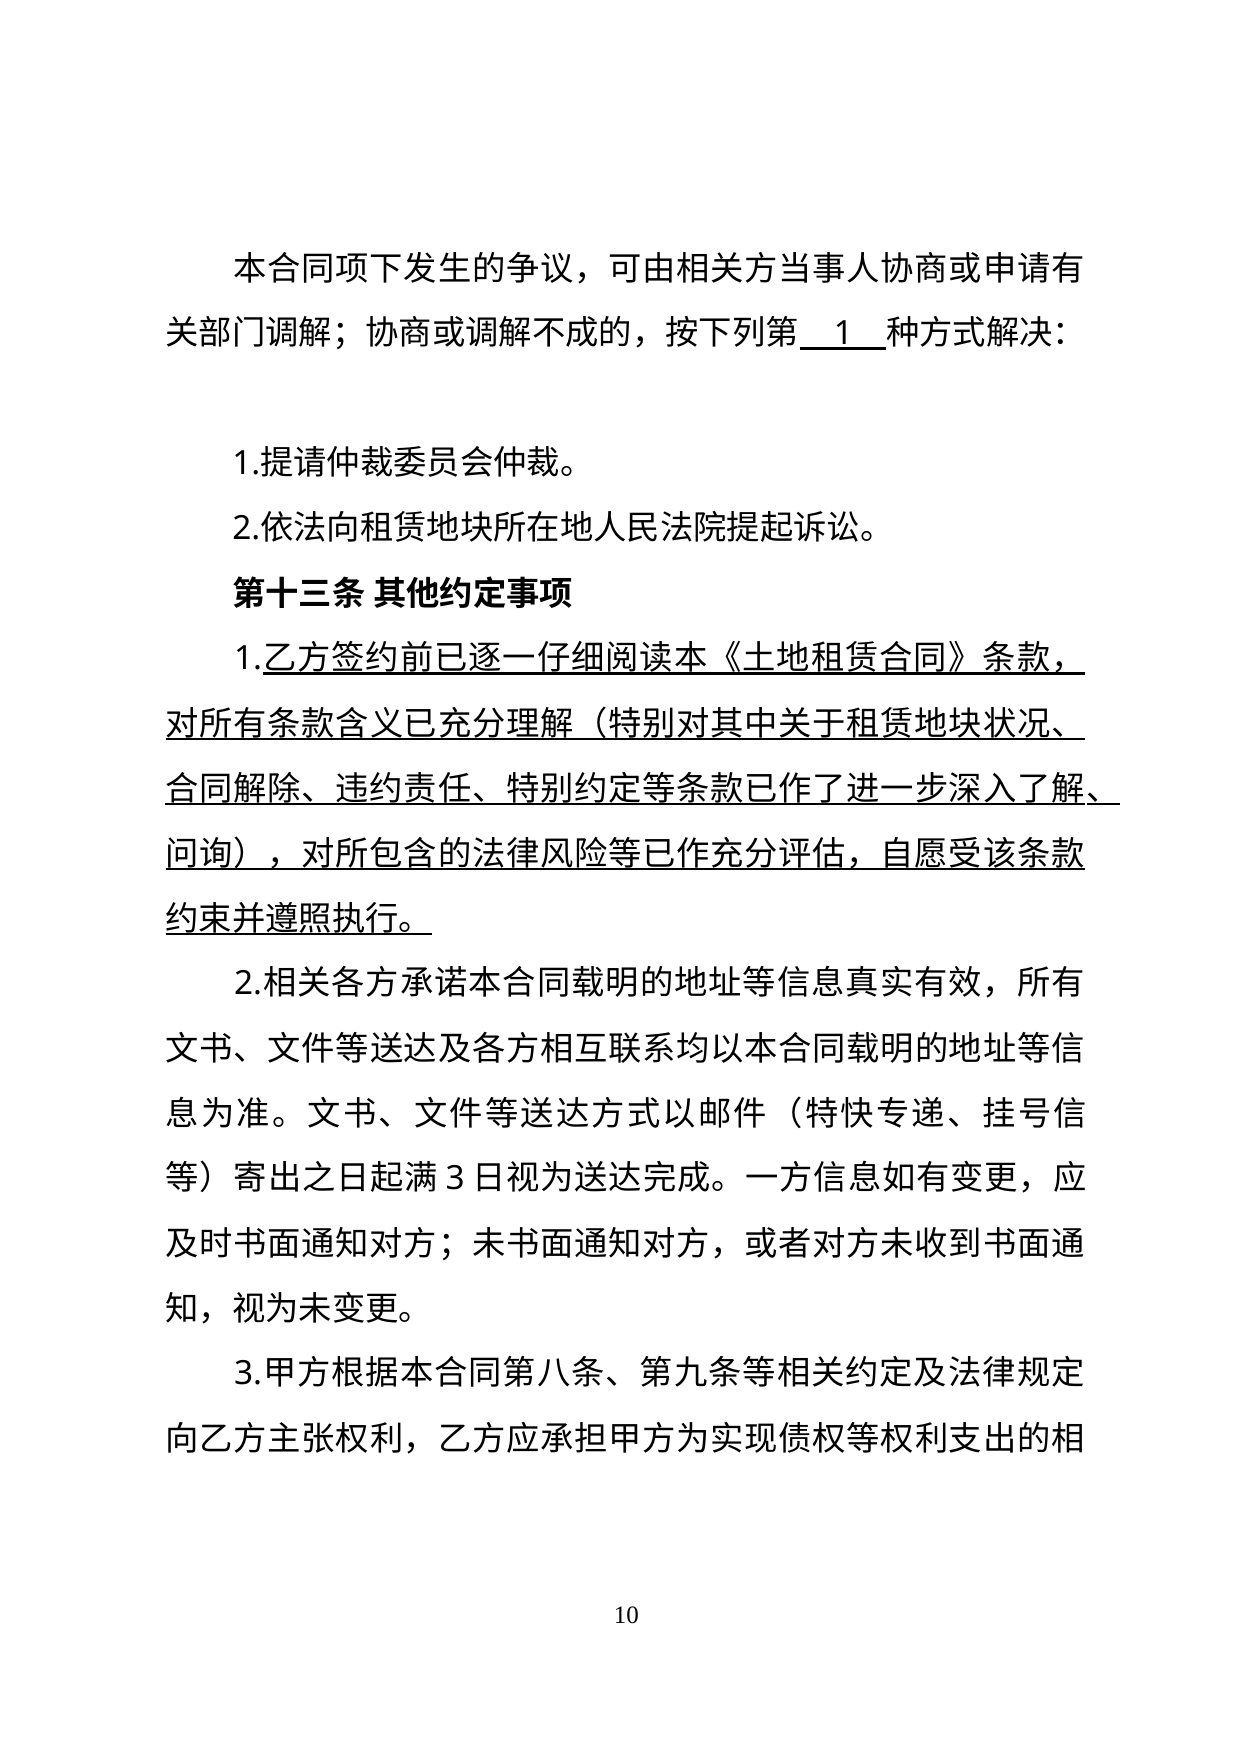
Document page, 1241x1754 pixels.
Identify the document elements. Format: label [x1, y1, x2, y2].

text [165, 233, 1087, 1468]
